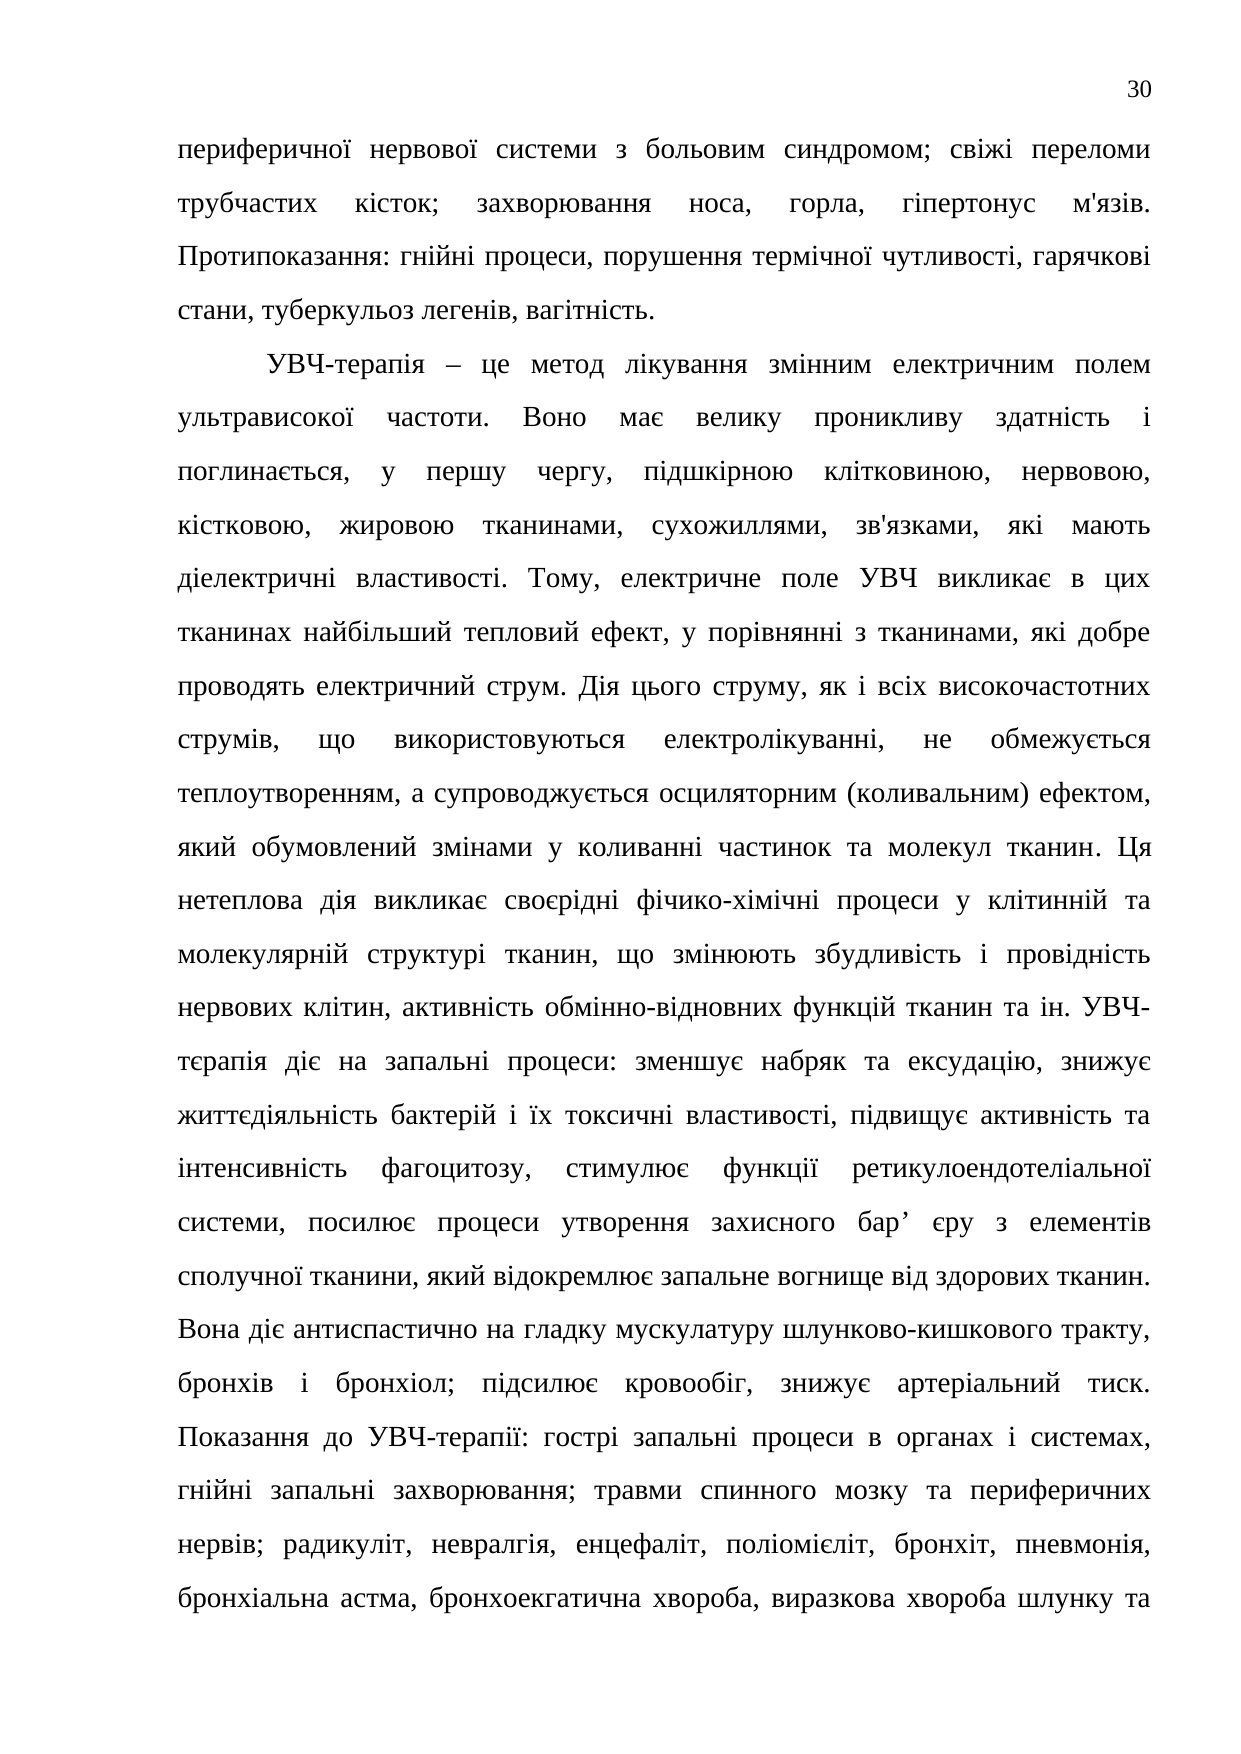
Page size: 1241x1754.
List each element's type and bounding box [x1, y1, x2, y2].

text [177, 131, 1152, 326]
text [177, 346, 1152, 1613]
